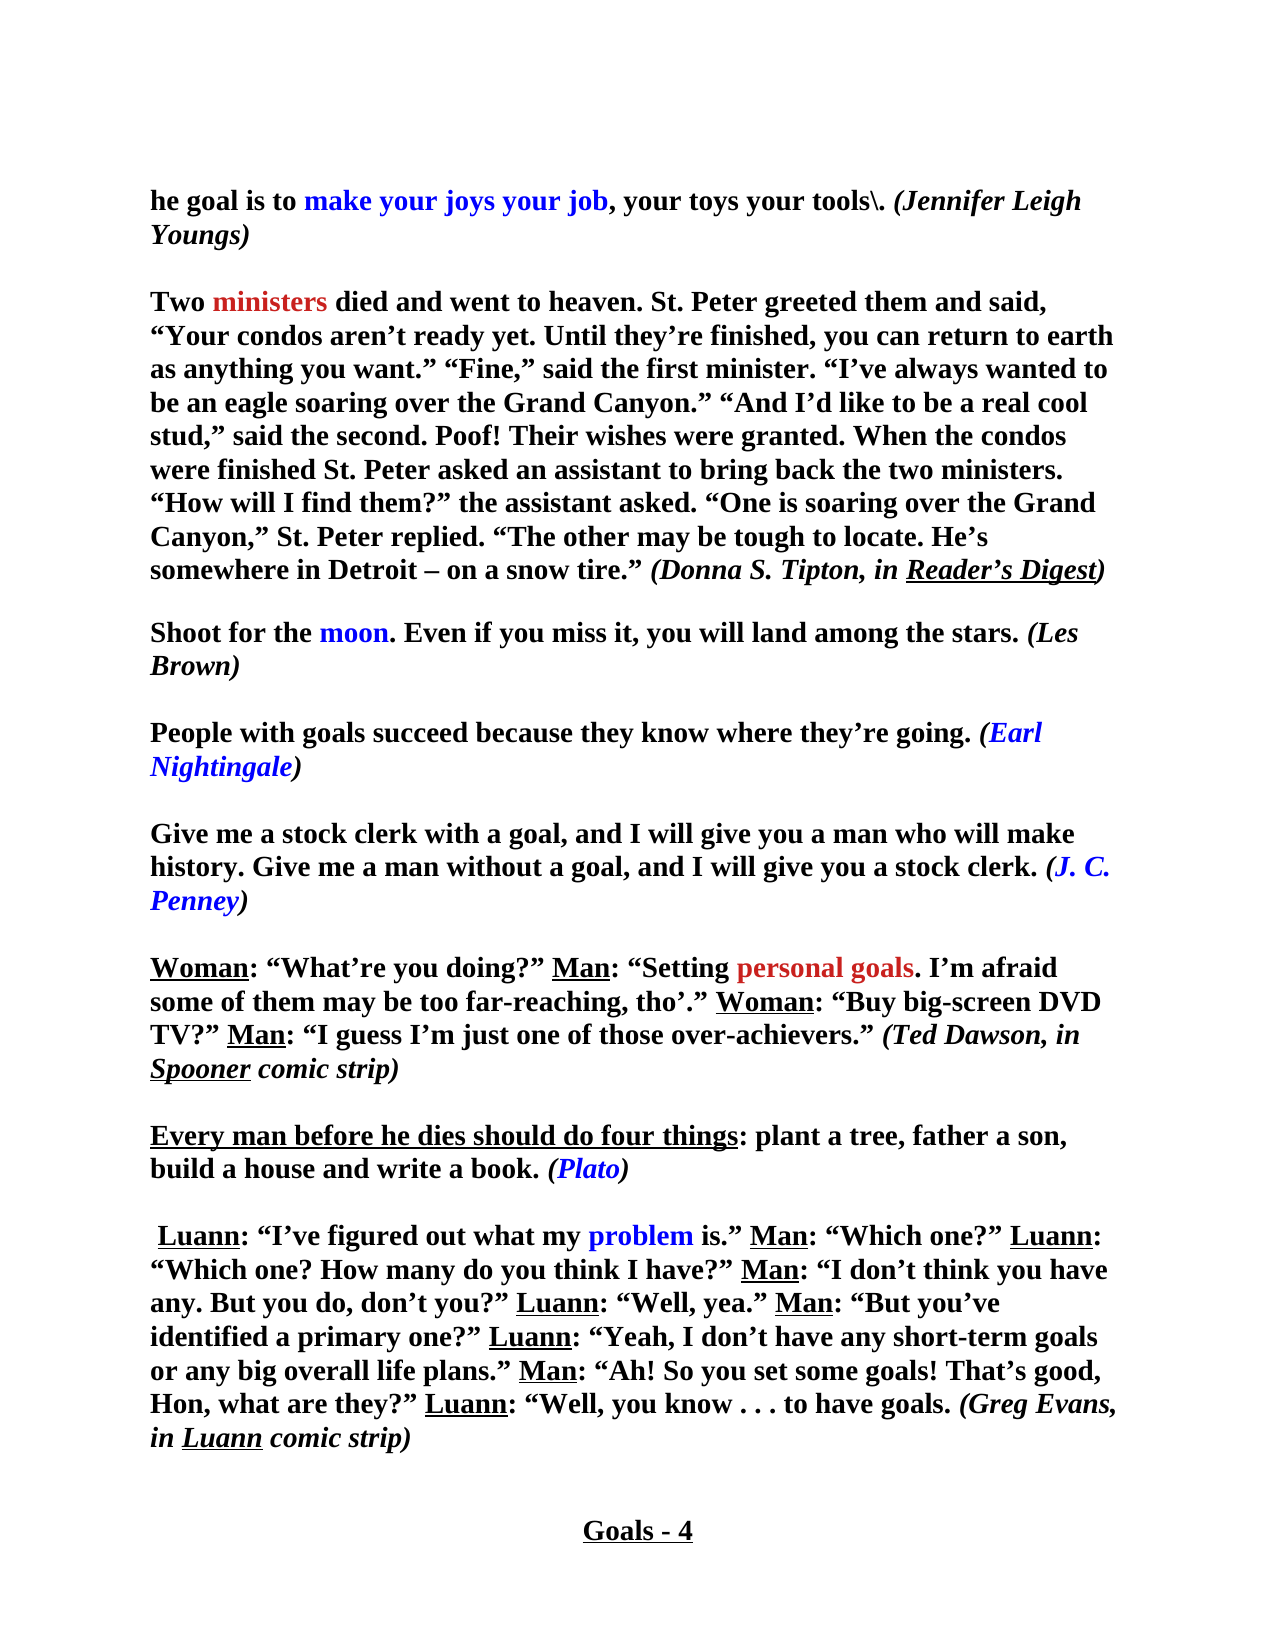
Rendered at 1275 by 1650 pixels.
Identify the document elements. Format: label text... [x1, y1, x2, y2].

text Shoot for the moon. Even if you miss it, you will land among the stars. (Les Brown) [150, 615, 1125, 682]
text he goal is to make your joys your job, your toys your tools\. (Jennifer Leigh Youngs) [150, 183, 1125, 251]
text Two ministers died and went to heaven. St. Peter greeted them and said, “Your condos aren’t ready yet. Until they’re finished, you can return to earth as anything you want.” “Fine,” said the first minister. “I’ve always wanted to be an eagle soaring over the Grand Canyon.” “And I’d like to be a real cool stud,” said the second. Poof! Their wishes were granted. When the condos were finished St. Peter asked an assistant to bring back the two ministers. “How will I find them?” the assistant asked. “One is soaring over the Grand Canyon,” St. Peter replied. “The other may be tough to locate. He’s somewhere in Detroit – on a snow tire.” (Donna S. Tipton, in Reader’s Digest) [150, 284, 1125, 615]
text Every man before he dies should do four things: plant a tree, father a son, build a house and write a book. (Plato) [150, 1118, 1125, 1185]
text People with goals succeed because they know where they’re going. (Earl Nightingale) [150, 715, 1125, 782]
text Woman: “What’re you doing?” Man: “Setting personal goals. I’m afraid some of them may be too far-reaching, tho’.” Woman: “Buy big-screen DVD TV?” Man: “I guess I’m just one of those over-achievers.” (Ted Dawson, in Spooner comic strip) [150, 950, 1125, 1084]
text Luann: “I’ve figured out what my problem is.” Man: “Which one?” Luann: “Which one? How many do you think I have?” Man: “I don’t think you have any. But you do, don’t you?” Luann: “Well, yea.” Man: “But you’ve identified a primary one?” Luann: “Yeah, I don’t have any short-term goals or any big overall life plans.” Man: “Ah! So you set some goals! That’s good, Hon, what are they?” Luann: “Well, you know . . . to have goals. (Greg Evans, in Luann comic strip) [150, 1218, 1125, 1453]
text Give me a stock clerk with a goal, and I will give you a man who will make history. Give me a man without a goal, and I will give you a stock clerk. (J. C. Penney) [150, 816, 1125, 917]
